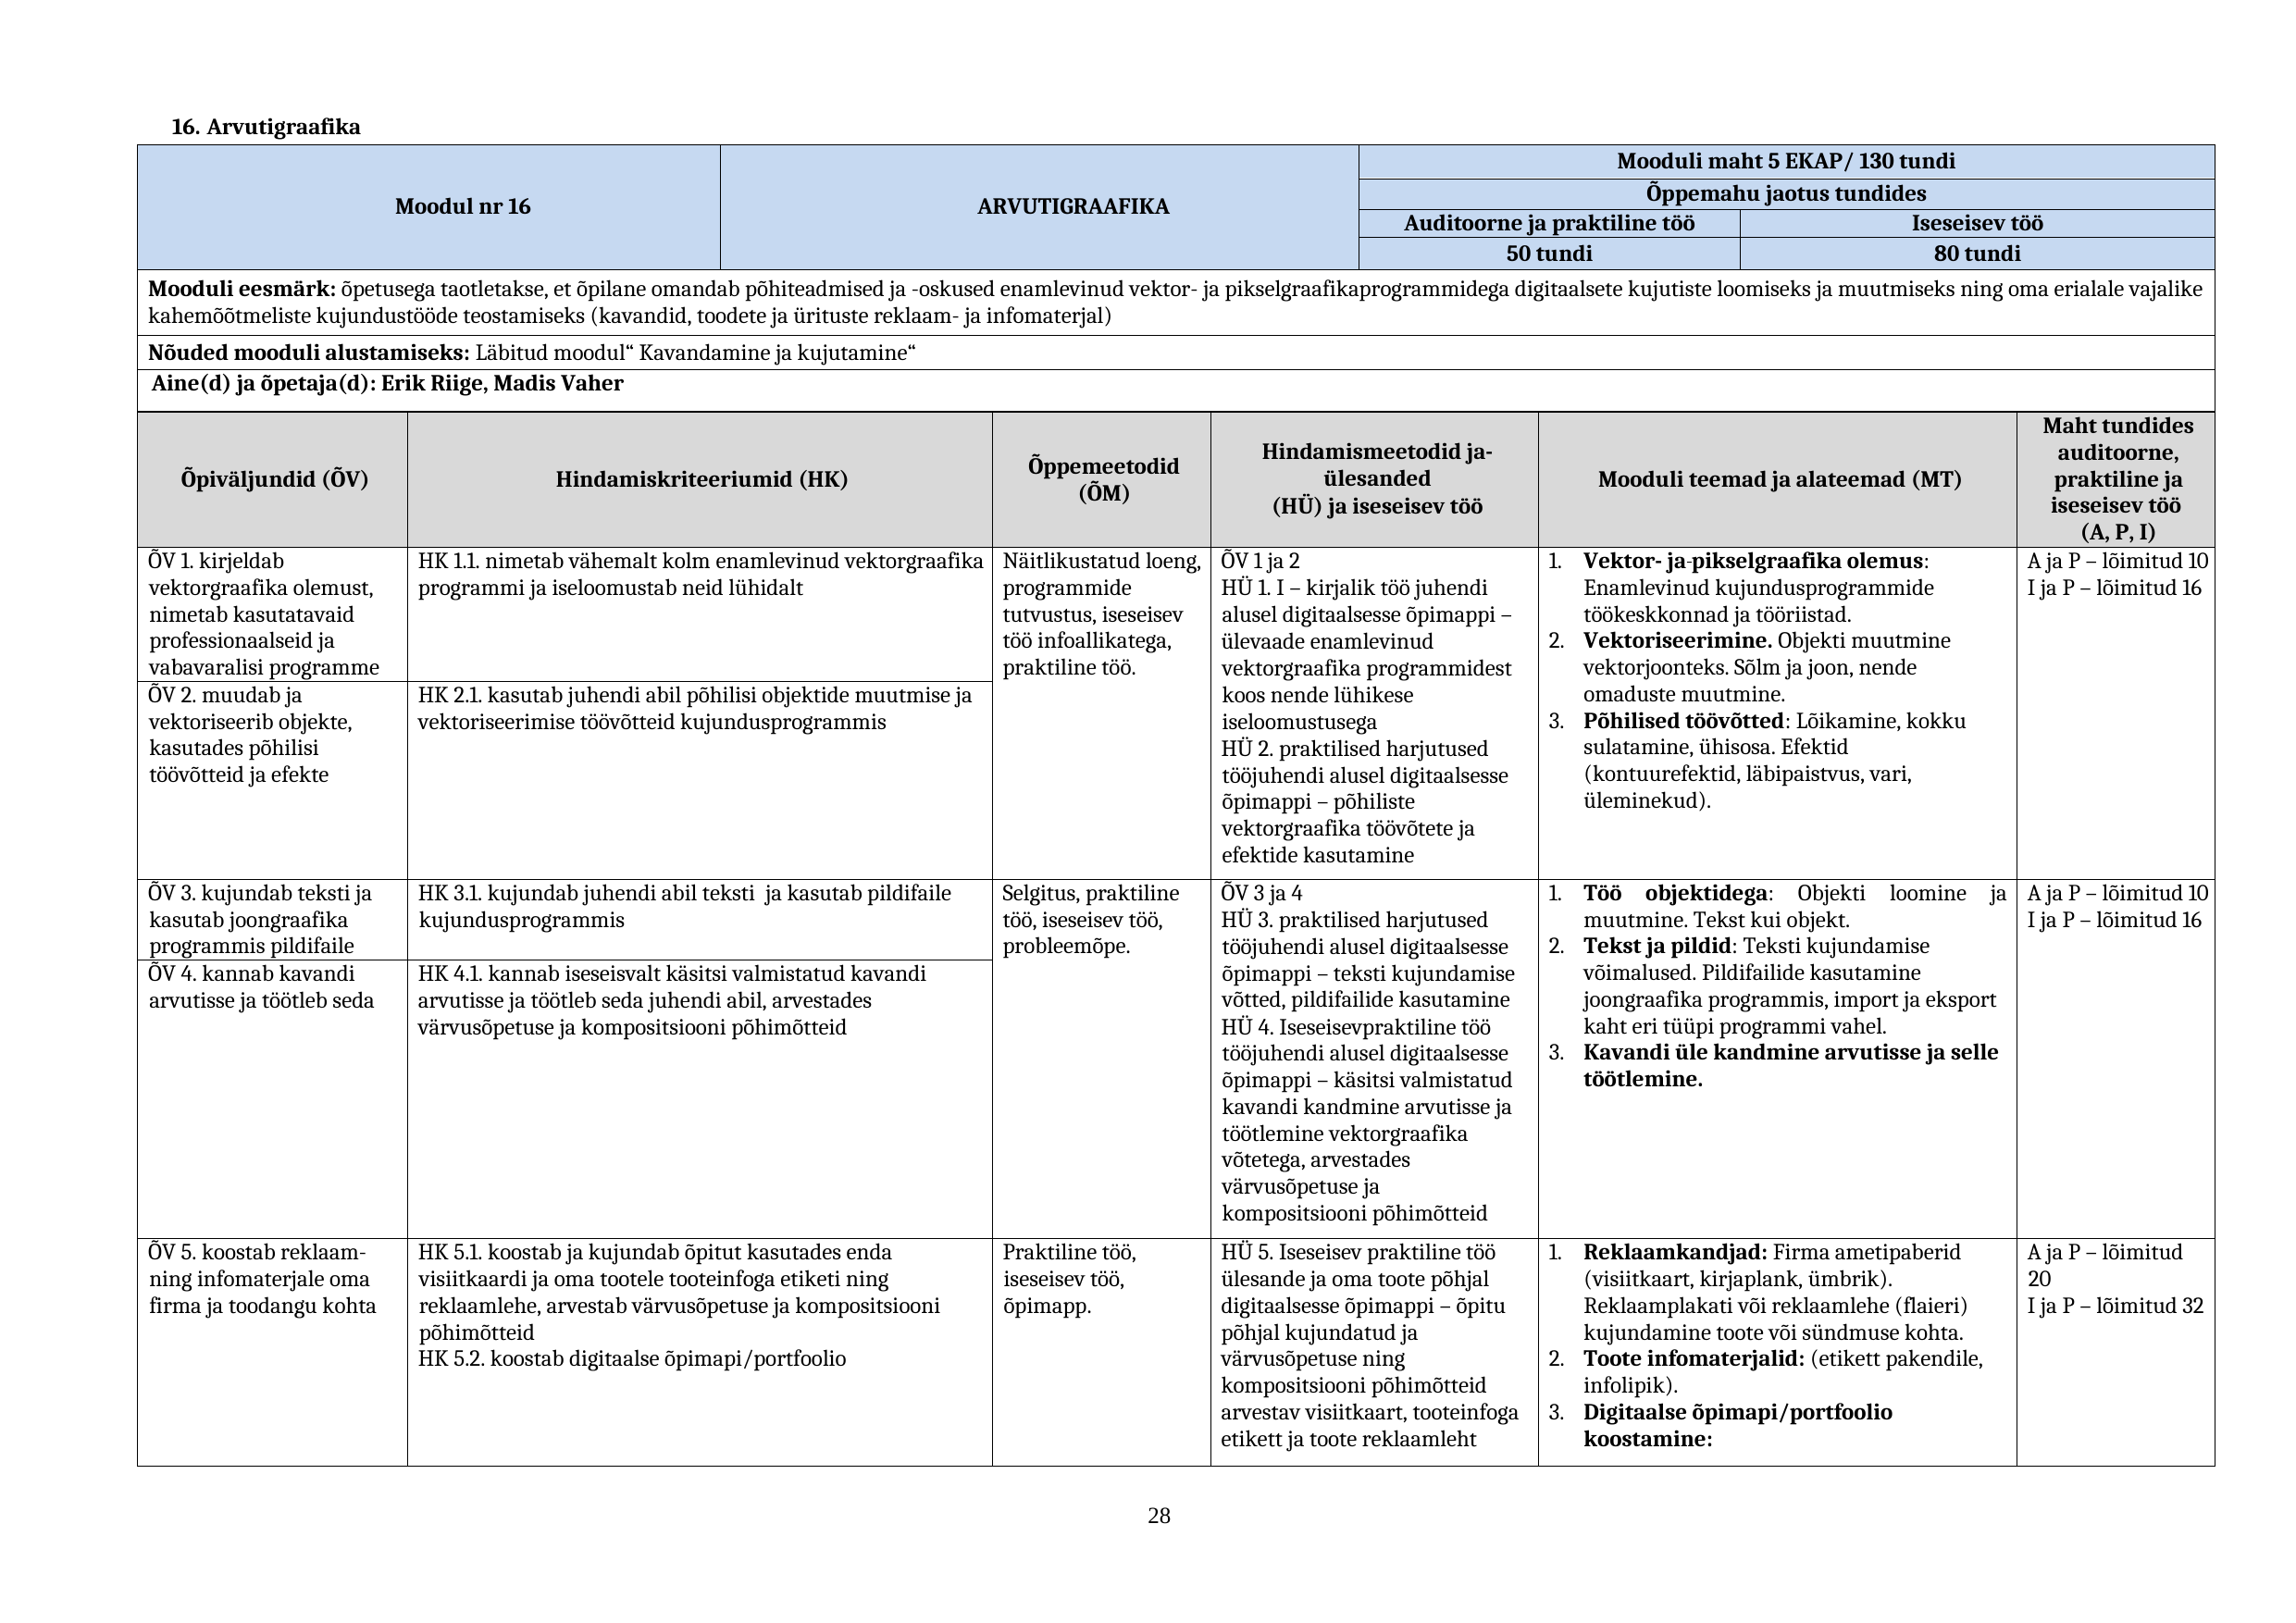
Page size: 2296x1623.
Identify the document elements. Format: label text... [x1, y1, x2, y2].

table_cell ÕV 3 ja 4 HÜ 3. praktilised harjutused tööjuhendi alusel digitaalsesse õpimappi – teksti kujundamise võtted, pildifailide kasutamine HÜ 4. Iseseisevpraktiline töö tööjuhendi alusel digitaalsesse õpimappi – käsitsi valmistatud kavandi kandmine arvutisse ja töötlemine vektorgraafika võtetega, arvestades värvusõpetuse ja kompositsiooni põhimõtteid [1211, 880, 1538, 1238]
table_header Mooduli teemad ja alateemad (MT) [1539, 413, 2017, 547]
table_cell ÕV 1. kirjeldab vektorgraafika olemust, nimetab kasutatavaid professionaalseid ja vabavaralisi programme [138, 548, 407, 681]
table_cell Aine(d) ja õpetaja(d): Erik Riige, Madis Vaher [138, 370, 2215, 411]
table_cell Reklaamkandjad: Firma ametipaberid (visiitkaart, kirjaplank, ümbrik). Reklaamplakati või reklaamlehe (flaieri) kujundamine toote või sündmuse kohta. Toote infomaterjalid: (etikett pakendile, infolipik). Digitaalse õpimapi/portfoolio koostamine: [1539, 1239, 2017, 1466]
table_cell Praktiline töö, iseseisev töö, õpimapp. [993, 1239, 1210, 1466]
table_cell Vektor- ja pikselgraafika olemus: Enamlevinud kujundusprogrammide töökeskkonnad ja tööriistad. Vektoriseerimine. Objekti muutmine vektorjoonteks. Sõlm ja joon, nende omaduste muutmine. Põhilised töövõtted: Lõikamine, kokku sulatamine, ühisosa. Efektid (kontuurefektid, läbipaistvus, vari, üleminekud). [1539, 548, 2017, 879]
table_header Hindamismeetodid ja-ülesanded (HÜ) ja iseseisev töö [1211, 413, 1538, 547]
table_header Hindamiskriteeriumid (HK) [408, 413, 992, 547]
table_header Maht tundides auditoorne, praktiline ja iseseisev töö (A, P, I) [2017, 413, 2215, 547]
table_cell HK 1.1. nimetab vähemalt kolm enamlevinud vektorgraafika programmi ja iseloomustab neid lühidalt [408, 548, 992, 681]
table_cell ÕV 4. kannab kavandi arvutisse ja töötleb seda [138, 960, 407, 1238]
table_cell A ja P – lõimitud 20 I ja P – lõimitud 32 [2017, 1239, 2215, 1466]
table_cell Töö objektidega: Objekti loomine ja muutmine. Tekst kui objekt. Tekst ja pildid: Teksti kujundamise võimalused. Pildifailide kasutamine joongraafika programmis, import ja eksport kaht eri tüüpi programmi vahel. Kavandi üle kandmine arvutisse ja selle töötlemine. [1539, 880, 2017, 1238]
table_cell Nõuded mooduli alustamiseks: Läbitud moodul“ Kavandamine ja kujutamine“ [138, 336, 2215, 369]
table_cell HK 2.1. kasutab juhendi abil põhilisi objektide muutmise ja vektoriseerimise töövõtteid kujundusprogrammis [408, 682, 992, 879]
table_cell Iseseisev töö [1741, 210, 2215, 237]
table_cell Õppemahu jaotus tundides [1359, 180, 2215, 209]
table_header Õpiväljundid (ÕV) [138, 413, 407, 547]
table_cell A ja P – lõimitud 10 I ja P – lõimitud 16 [2017, 880, 2215, 1238]
table_cell 50 tundi [1359, 238, 1740, 269]
table_cell HÜ 5. Iseseisev praktiline töö ülesande ja oma toote põhjal digitaalsesse õpimappi – õpitu põhjal kujundatud ja värvusõpetuse ning kompositsiooni põhimõtteid arvestav visiitkaart, tooteinfoga etikett ja toote reklaamleht [1211, 1239, 1538, 1466]
table_cell ÕV 2. muudab ja vektoriseerib objekte, kasutades põhilisi töövõtteid ja efekte [138, 682, 407, 879]
table_cell ÕV 3. kujundab teksti ja kasutab joongraafika programmis pildifaile [138, 880, 407, 960]
table_header Moodul nr 16 [138, 145, 720, 269]
table_cell ÕV 1 ja 2 HÜ 1. I – kirjalik töö juhendi alusel digitaalsesse õpimappi – ülevaade enamlevinud vektorgraafika programmidest koos nende lühikese iseloomustusega HÜ 2. praktilised harjutused tööjuhendi alusel digitaalsesse õpimappi – põhiliste vektorgraafika töövõtete ja efektide kasutamine [1211, 548, 1538, 879]
table_cell Näitlikustatud loeng, programmide tutvustus, iseseisev töö infoallikatega, praktiline töö. [993, 548, 1210, 879]
subtitle Arvutigraafika [172, 114, 2181, 141]
table_cell Mooduli eesmärk: õpetusega taotletakse, et õpilane omandab põhiteadmised ja -oskused enamlevinud vektor- ja pikselgraafikaprogrammidega digitaalsete kujutiste loomiseks ja muutmiseks ning oma erialale vajalike kahemõõtmeliste kujundustööde teostamiseks (kavandid, toodete ja ürituste reklaam- ja infomaterjal) [138, 270, 2215, 335]
table_header Õppemeetodid (ÕM) [993, 413, 1210, 547]
table_cell Selgitus, praktiline töö, iseseisev töö, probleemõpe. [993, 880, 1210, 1238]
table_cell 80 tundi [1741, 238, 2215, 269]
table_cell A ja P – lõimitud 10 I ja P – lõimitud 16 [2017, 548, 2215, 879]
table_cell Auditoorne ja praktiline töö [1359, 210, 1740, 237]
table_cell ÕV 5. koostab reklaam- ning infomaterjale oma firma ja toodangu kohta [138, 1239, 407, 1466]
table_cell HK 4.1. kannab iseseisvalt käsitsi valmistatud kavandi arvutisse ja töötleb seda juhendi abil, arvestades värvusõpetuse ja kompositsiooni põhimõtteid [408, 960, 992, 1238]
table_header Mooduli maht 5 EKAP/ 130 tundi [1359, 145, 2215, 178]
table_cell HK 3.1. kujundab juhendi abil teksti ja kasutab pildifaile kujundusprogrammis [408, 880, 992, 960]
table_header ARVUTIGRAAFIKA [721, 145, 1359, 269]
table_cell HK 5.1. koostab ja kujundab õpitut kasutades enda visiitkaardi ja oma tootele tooteinfoga etiketi ning reklaamlehe, arvestab värvusõpetuse ja kompositsiooni põhimõtteid HK 5.2. koostab digitaalse õpimapi/portfoolio [408, 1239, 992, 1466]
